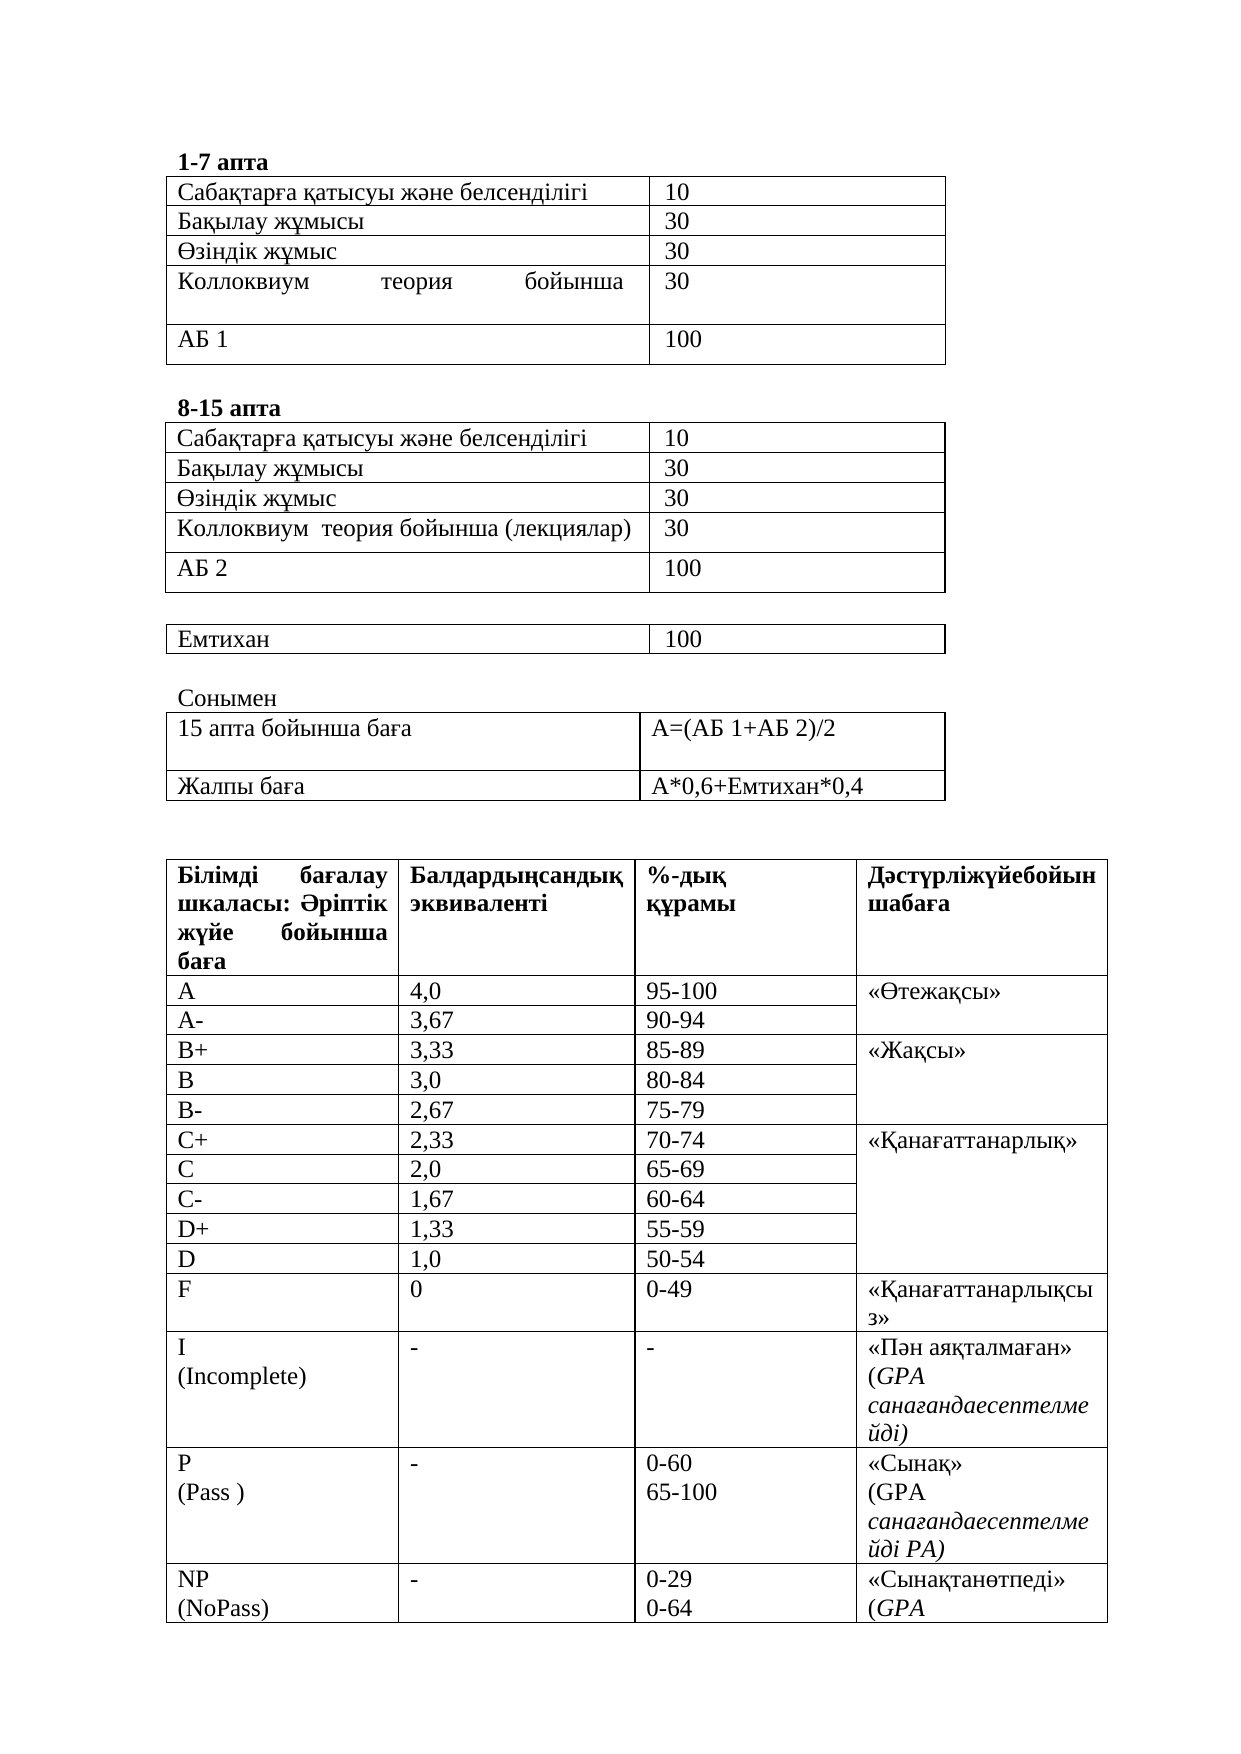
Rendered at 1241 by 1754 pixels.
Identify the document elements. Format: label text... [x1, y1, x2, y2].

table_cell А [167, 976, 398, 1004]
table_cell «Өтежақсы» [857, 976, 1107, 1034]
table_cell С- [167, 1184, 398, 1213]
table_header %-дық құрамы [636, 860, 856, 975]
table_cell 50-54 [636, 1244, 856, 1273]
table_cell 3,0 [399, 1065, 634, 1094]
table_cell 0-29 0-64 [636, 1564, 856, 1622]
table_cell I (Incomplete) [167, 1332, 398, 1447]
table_cell Өзіндік жұмыс [166, 483, 649, 512]
table_cell 1,67 [399, 1184, 634, 1213]
table_cell - [636, 1332, 856, 1447]
table_header Емтихан [167, 625, 649, 653]
table_cell А- [167, 1006, 398, 1034]
table_cell 2,33 [399, 1125, 634, 1153]
table_cell 80-84 [636, 1065, 856, 1094]
table_cell D+ [167, 1214, 398, 1243]
table_cell Өзіндік жұмыс [167, 236, 649, 265]
table_cell 60-64 [636, 1184, 856, 1213]
table_cell АБ 2 [166, 553, 649, 592]
table_cell С [167, 1155, 398, 1183]
table_cell АБ 1 [167, 325, 649, 364]
table_cell 2,67 [399, 1095, 634, 1124]
table_cell P (Pass ) [167, 1448, 398, 1563]
table_cell 0 [399, 1274, 634, 1331]
table_header 10 [650, 423, 944, 452]
table_cell 2,0 [399, 1155, 634, 1183]
table_cell 0-49 [636, 1274, 856, 1331]
table_cell 85-89 [636, 1035, 856, 1064]
table_cell 90-94 [636, 1006, 856, 1034]
table_cell 30 [650, 206, 945, 235]
table_cell «Сынақ» (GPA санағандаесептелмейді PA) [857, 1448, 1107, 1563]
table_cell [857, 1564, 1107, 1622]
table_cell 30 [650, 453, 944, 482]
table_cell 3,67 [399, 1006, 634, 1034]
table_cell 75-79 [636, 1095, 856, 1124]
table_cell 0-60 65-100 [636, 1448, 856, 1563]
table_cell 70-74 [636, 1125, 856, 1153]
text 1-7 апта [177, 147, 1181, 176]
table_cell «Қанағаттанарлықсыз» [857, 1274, 1107, 1331]
table_cell F [167, 1274, 398, 1331]
table_cell D [167, 1244, 398, 1273]
table_cell 65-69 [636, 1155, 856, 1183]
table_cell Коллоквиум теория бойынша (лекциялар) [166, 513, 649, 552]
table_header 10 [650, 177, 945, 205]
table_cell 1,0 [399, 1244, 634, 1273]
table_cell С+ [167, 1125, 398, 1153]
table_header 15 апта бойынша баға [167, 713, 639, 770]
table_cell 55-59 [636, 1214, 856, 1243]
table_cell 100 [650, 553, 944, 592]
table_cell Жалпы баға [167, 771, 639, 800]
table_cell 30 [650, 483, 944, 512]
table_cell - [399, 1448, 634, 1563]
table_cell В+ [167, 1035, 398, 1064]
table_header Дәстүрліжүйебойыншабаға [857, 860, 1107, 975]
table_header 100 [650, 625, 944, 653]
table_cell 95-100 [636, 976, 856, 1004]
text Сонымен [177, 683, 1181, 712]
table_header А=(АБ 1+АБ 2)/2 [641, 713, 944, 770]
table_cell 30 [650, 513, 944, 552]
table_cell - [399, 1564, 634, 1622]
table_cell В [167, 1065, 398, 1094]
table_cell - [399, 1332, 634, 1447]
table_cell Бақылау жұмысы [166, 453, 649, 482]
table_header Сабақтарға қатысуы және белсенділігі [167, 177, 649, 205]
table_cell 3,33 [399, 1035, 634, 1064]
table_header Балдардыңсандықэквиваленті [399, 860, 634, 975]
table_cell «Пән аяқталмаған» (GPA санағандаесептелмейді) [857, 1332, 1107, 1447]
table_cell 30 [650, 266, 945, 323]
table_cell В- [167, 1095, 398, 1124]
table_cell Бақылау жұмысы [167, 206, 649, 235]
table_cell А*0,6+Емтихан*0,4 [641, 771, 944, 800]
table_header Сабақтарға қатысуы және белсенділігі [166, 423, 649, 452]
table_cell 4,0 [399, 976, 634, 1004]
table_cell «Қанағаттанарлық» [857, 1125, 1107, 1273]
table_cell 30 [650, 236, 945, 265]
text 8-15 апта [177, 393, 1181, 422]
table_cell NP (NoРass) [167, 1564, 398, 1622]
table_cell Коллоквиум теория бойынша (лекциялар) [167, 266, 649, 323]
table_cell 100 [650, 325, 945, 364]
table_header Білімді бағалау шкаласы: Әріптік жүйе бойынша баға [167, 860, 398, 975]
table_cell 1,33 [399, 1214, 634, 1243]
table_cell «Жақсы» [857, 1035, 1107, 1124]
